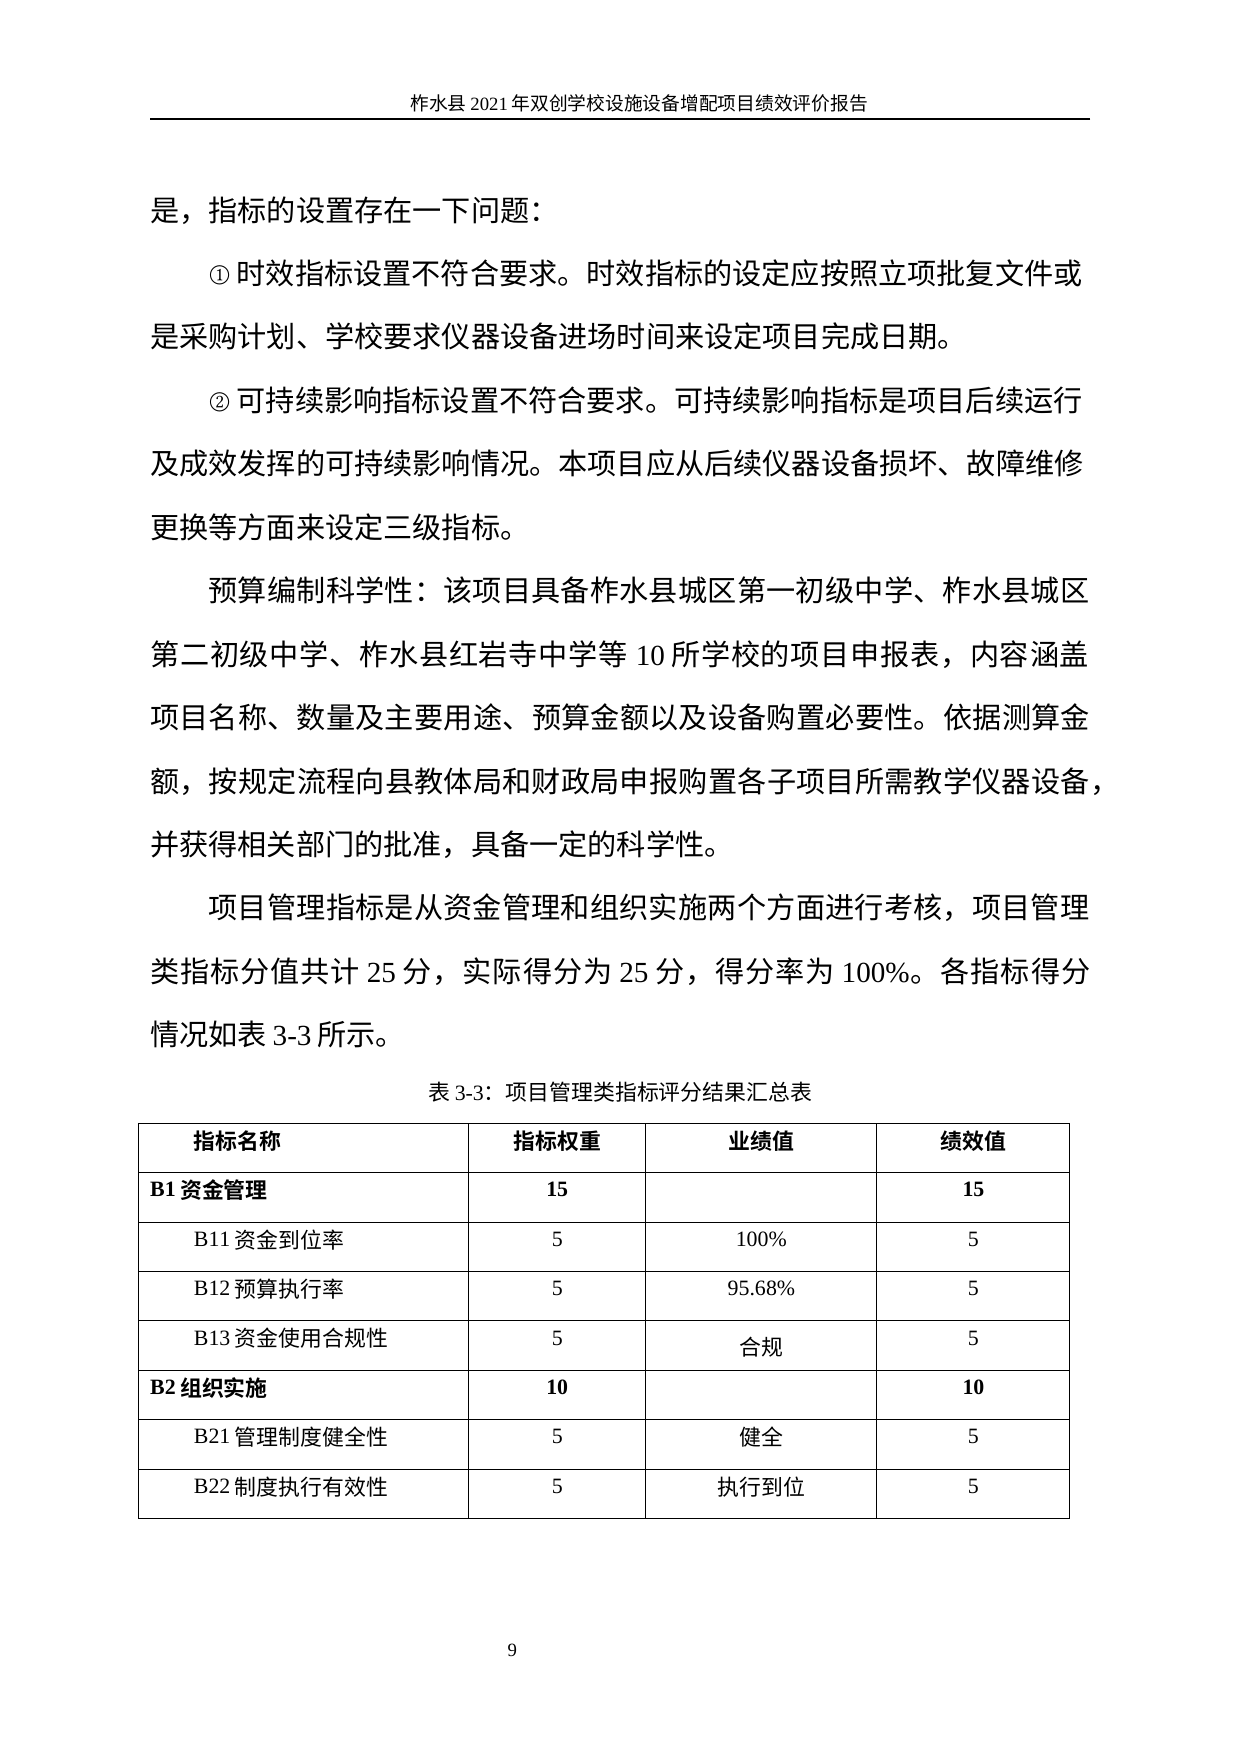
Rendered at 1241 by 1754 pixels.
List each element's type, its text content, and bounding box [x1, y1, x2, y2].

table_header 业绩值 [646, 1124, 876, 1172]
table_cell 10 [877, 1371, 1069, 1419]
table_cell 5 [877, 1223, 1069, 1271]
table_cell B21管理制度健全性 [139, 1420, 468, 1468]
table_cell 100% [646, 1223, 876, 1271]
text 表3-3：项目管理类指标评分结果汇总表 [150, 1075, 1090, 1107]
table_cell 5 [877, 1420, 1069, 1468]
table_cell B11资金到位率 [139, 1223, 468, 1271]
table_cell 5 [469, 1321, 645, 1370]
table_cell 健全 [646, 1420, 876, 1468]
text 项目管理指标是从资金管理和组织实施两个方面进行考核，项目管理类指标分值共计25分，实际得分为25分，得分率为100%。各指标得分情况如表3-3所示。 [150, 885, 1090, 1054]
text ①时效指标设置不符合要求。时效指标的设定应按照立项批复文件或是采购计划、学校要求仪器设备进场时间来设定项目完成日期。 [150, 251, 1090, 356]
table_cell [646, 1173, 876, 1222]
table_cell 执行到位 [646, 1470, 876, 1518]
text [150, 187, 1090, 229]
table_cell 5 [877, 1272, 1069, 1320]
table_header 指标名称 [139, 1124, 468, 1172]
table_cell 合规 [646, 1321, 876, 1370]
table_cell [646, 1371, 876, 1419]
table_cell 15 [469, 1173, 645, 1222]
table_cell 5 [877, 1321, 1069, 1370]
table_header 绩效值 [877, 1124, 1069, 1172]
table_cell B2组织实施 [139, 1371, 468, 1419]
table_cell B12预算执行率 [139, 1272, 468, 1320]
table_cell 5 [469, 1223, 645, 1271]
table_cell B22制度执行有效性 [139, 1470, 468, 1518]
table_header 指标权重 [469, 1124, 645, 1172]
text ②可持续影响指标设置不符合要求。可持续影响指标是项目后续运行及成效发挥的可持续影响情况。本项目应从后续仪器设备损坏、故障维修更换等方面来设定三级指标。 [150, 377, 1090, 547]
table_cell 5 [877, 1470, 1069, 1518]
table_cell 95.68% [646, 1272, 876, 1320]
text 预算编制科学性：该项目具备柞水县城区第一初级中学、柞水县城区第二初级中学、柞水县红岩寺中学等10所学校的项目申报表，内容涵盖项目名称、数量及主要用途、预算金额以及设备购置必要性。依据测算金额，按规定流程向县教体局和财政局申报购置各子项目所需教学仪器设备，并获得相关部门的批准，具备一定的科学性。 [150, 568, 1090, 864]
table_cell 5 [469, 1420, 645, 1468]
table_cell B13资金使用合规性 [139, 1321, 468, 1370]
table_cell 5 [469, 1470, 645, 1518]
table_cell 5 [469, 1272, 645, 1320]
table_cell 10 [469, 1371, 645, 1419]
table_cell 15 [877, 1173, 1069, 1222]
table_cell B1资金管理 [139, 1173, 468, 1222]
